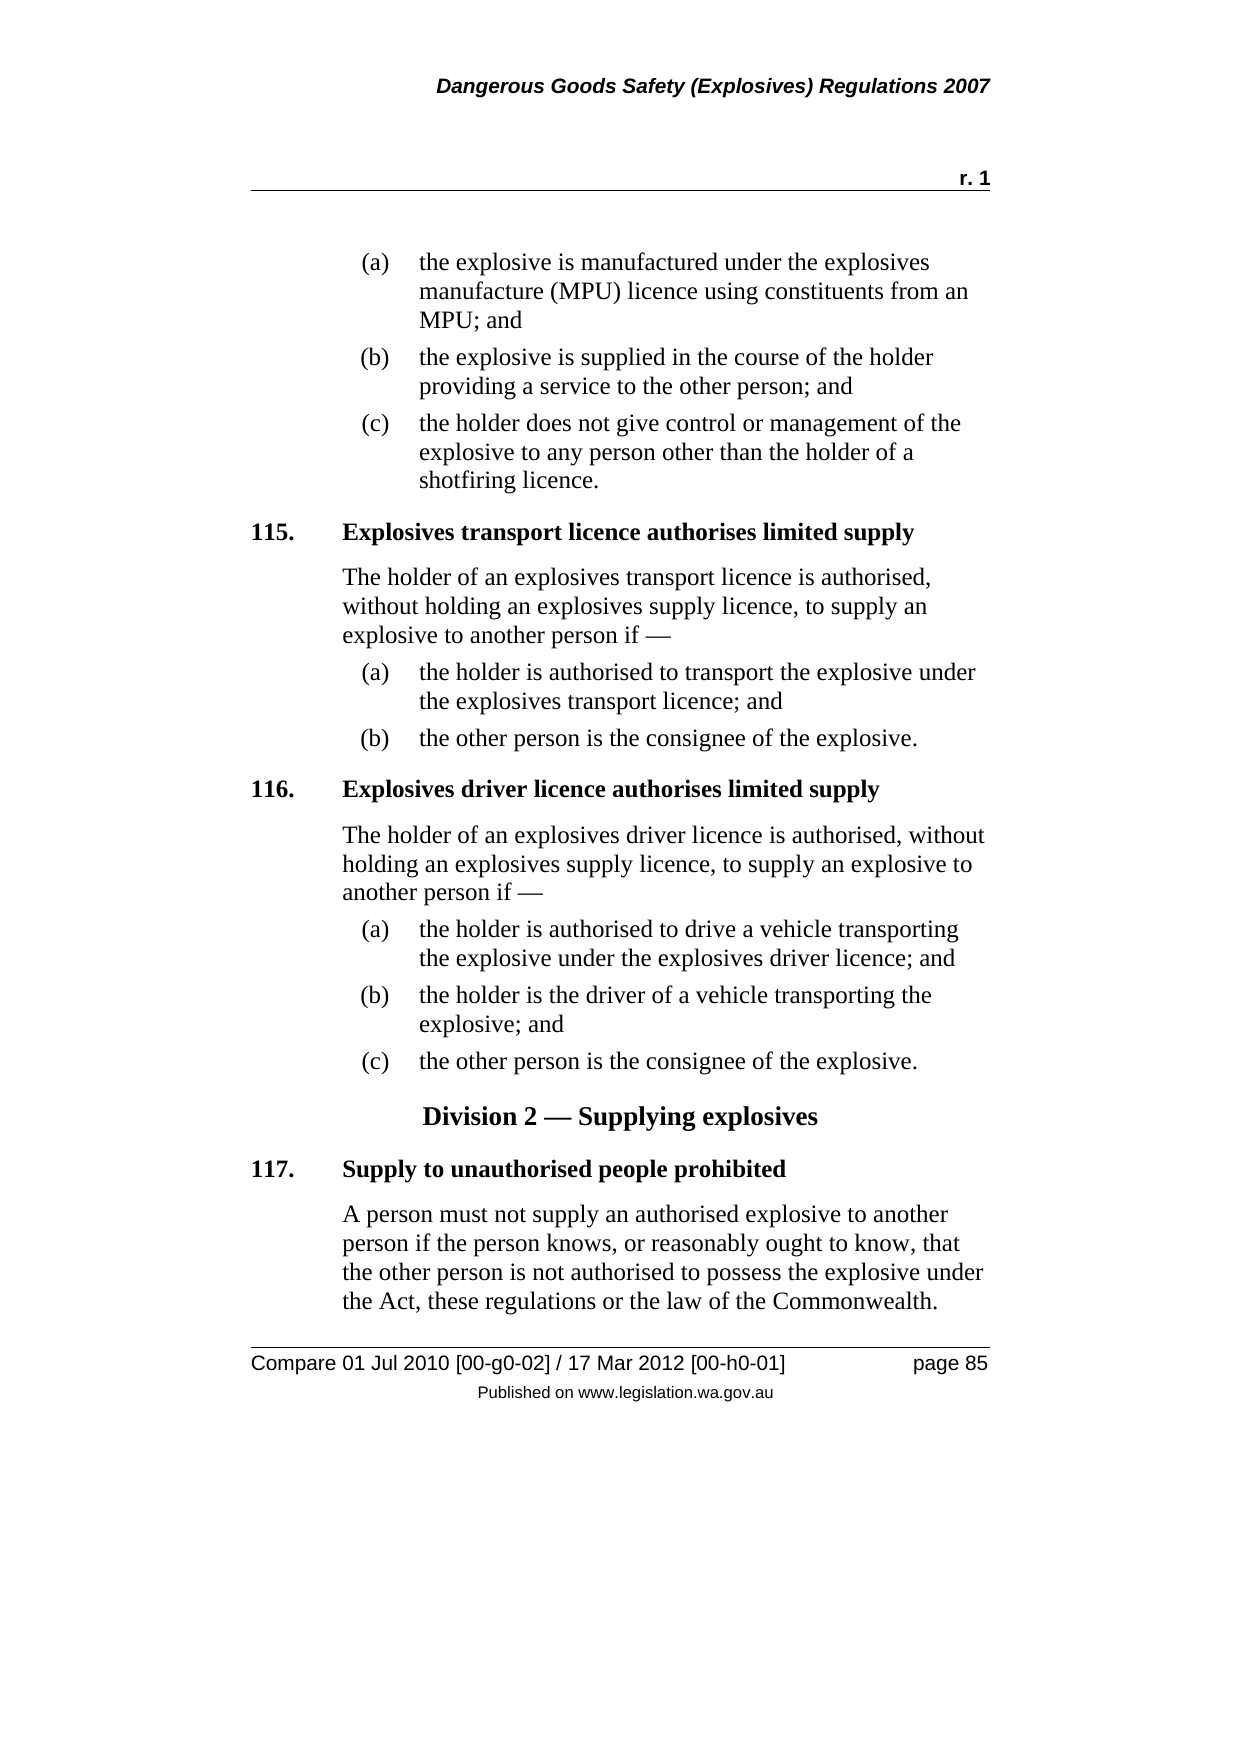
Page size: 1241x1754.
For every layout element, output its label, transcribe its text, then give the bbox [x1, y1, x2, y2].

text (a) the holder is authorised to drive a vehicle transporting the explosive under the explosives driver licence; and [251, 914, 990, 972]
subtitle 117. Supply to unauthorised people prohibited [251, 1154, 990, 1183]
text (b) the explosive is supplied in the course of the holder providing a service to the other person; and [251, 342, 990, 399]
subtitle 116. Explosives driver licence authorises limited supply [251, 774, 990, 803]
text A person must not supply an authorised explosive to another person if the person knows, or reasonably ought to know, that the other person is not authorised to possess the explosive under the Act, these regulations or the law of the Commonwealth. [251, 1199, 990, 1314]
text (b) the holder is the driver of a vehicle transporting the explosive; and [251, 980, 990, 1038]
text (c) the holder does not give control or management of the explosive to any person other than the holder of a shotfiring licence. [251, 408, 990, 494]
text The holder of an explosives driver licence is authorised, without holding an explosives supply licence, to supply an explosive to another person if — [251, 820, 990, 906]
text The holder of an explosives transport licence is authorised, without holding an explosives supply licence, to supply an explosive to another person if — [251, 562, 990, 649]
text (a) the explosive is manufactured under the explosives manufacture (MPU) licence using constituents from an MPU; and [251, 247, 990, 334]
subtitle 115. Explosives transport licence authorises limited supply [251, 517, 990, 546]
subtitle Division 2 — Supplying explosives [251, 1100, 990, 1131]
text (b) the other person is the consignee of the explosive. [251, 723, 990, 752]
text (a) the holder is authorised to transport the explosive under the explosives transport licence; and [251, 657, 990, 714]
text (c) the other person is the consignee of the explosive. [251, 1046, 990, 1075]
